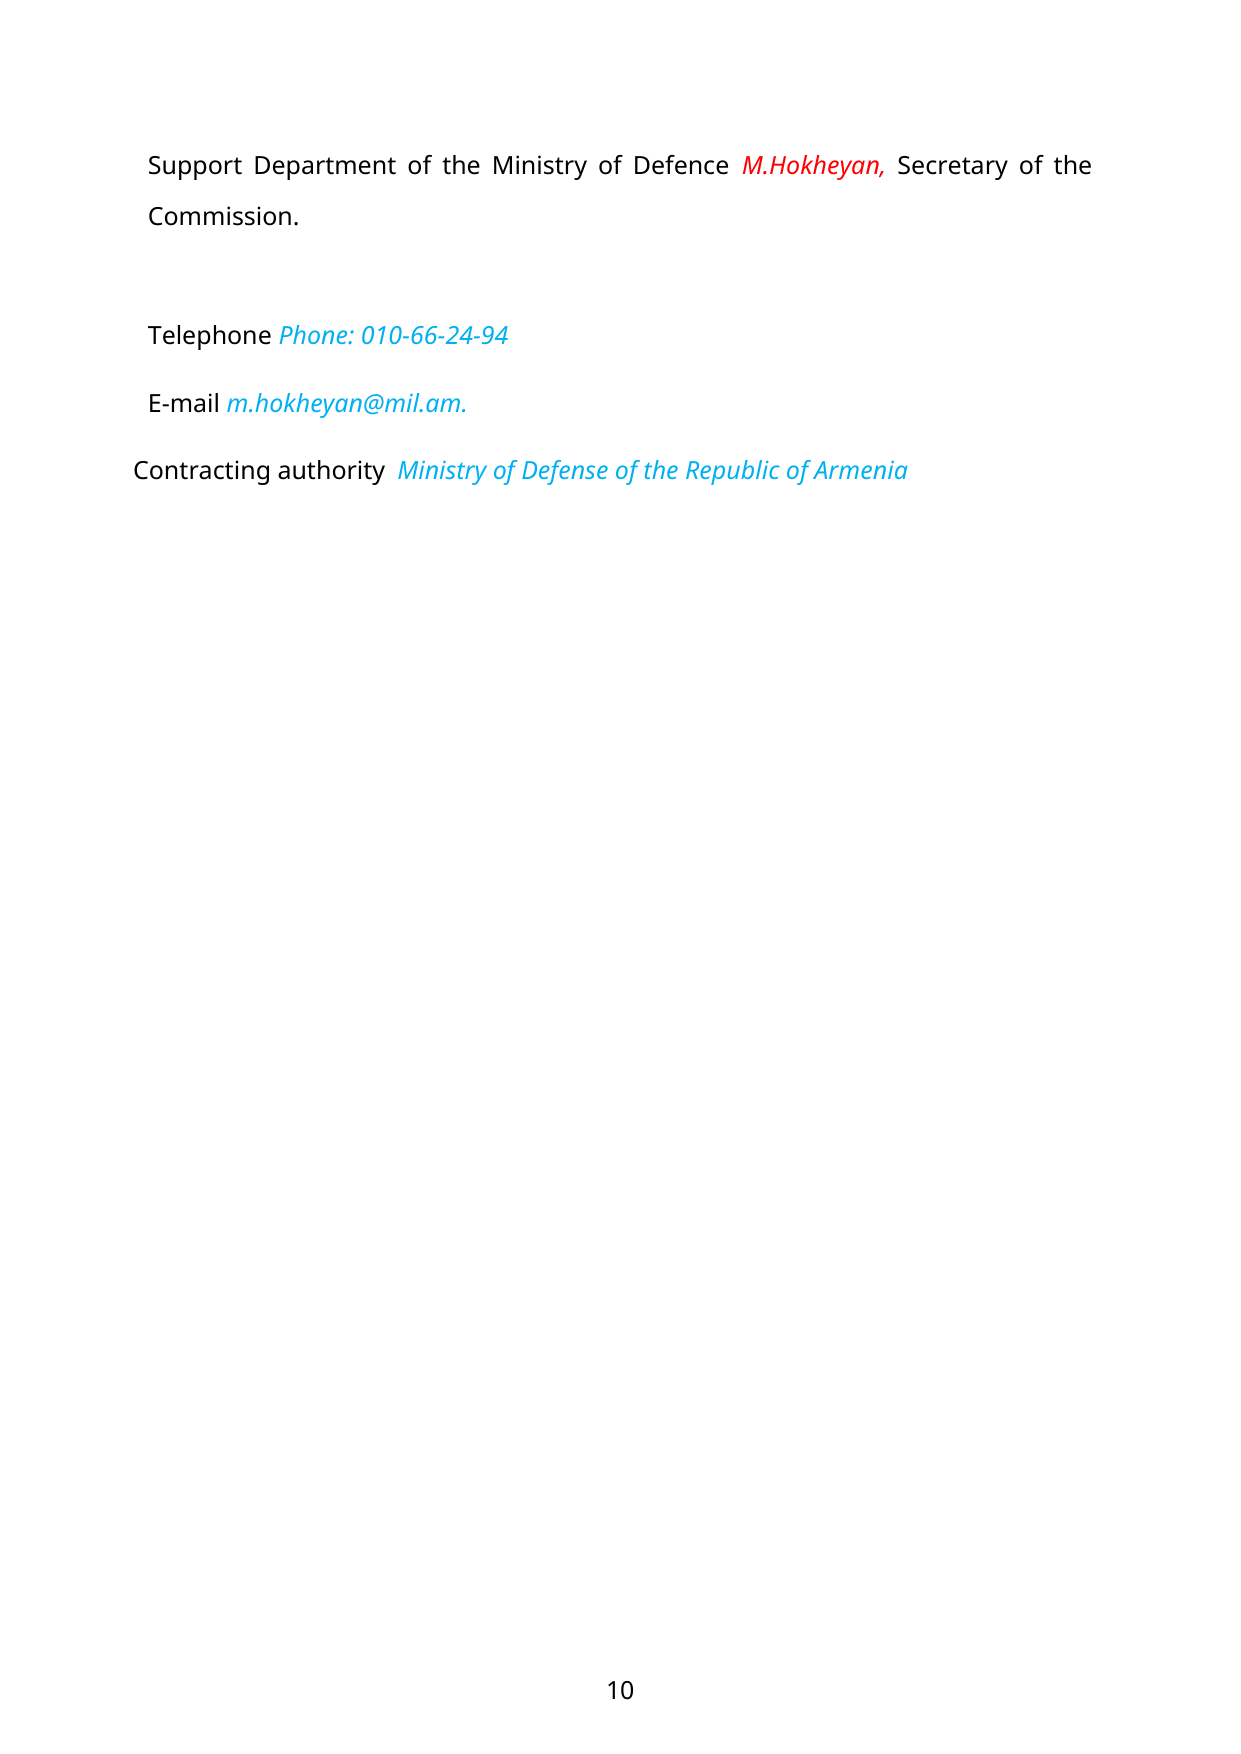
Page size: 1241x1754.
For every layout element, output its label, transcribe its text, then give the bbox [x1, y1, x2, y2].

text Contracting authority Ministry of Defense of the Republic of Armenia [74, 453, 1093, 487]
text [148, 148, 1092, 233]
text E-mail m.hokheyan@mil.am. [148, 385, 1092, 419]
text Telephone Phone: 010-66-24-94 [148, 317, 1092, 352]
